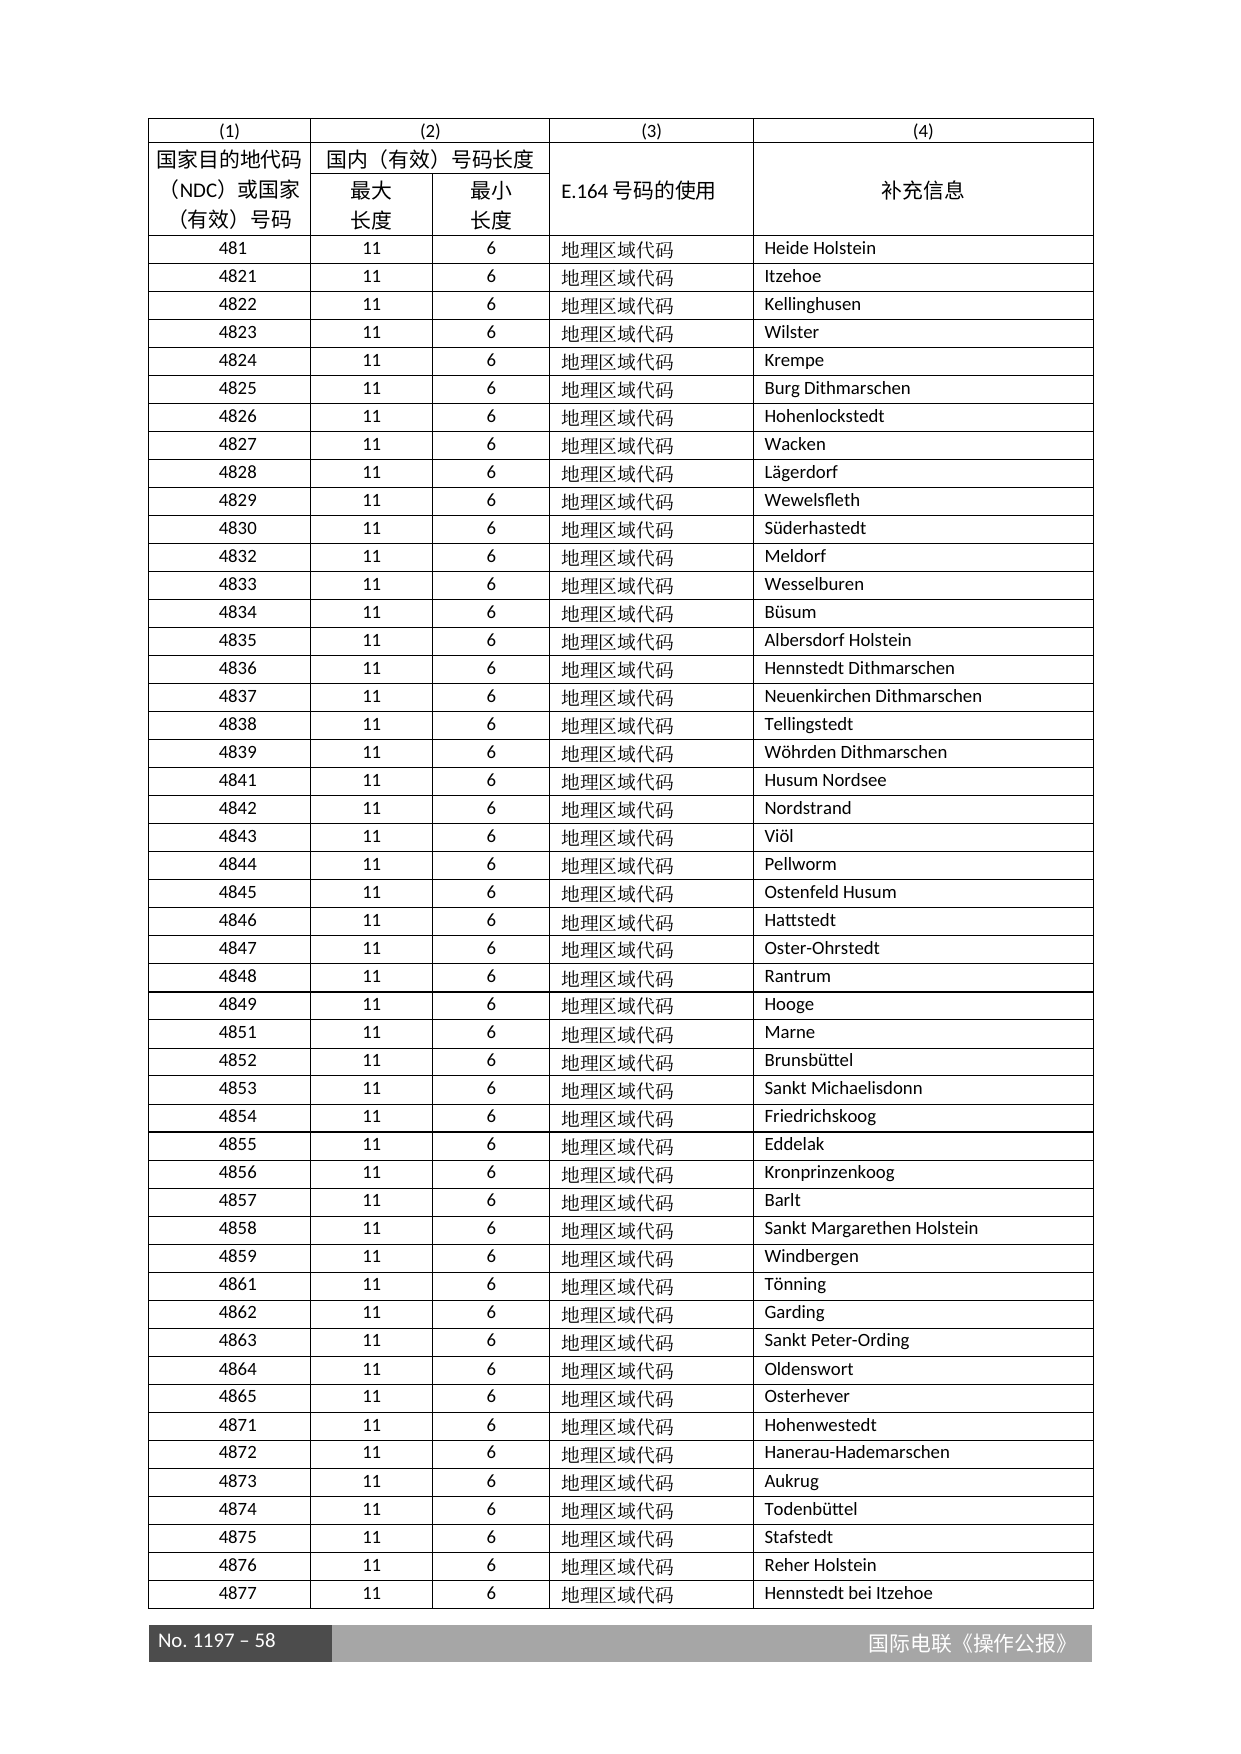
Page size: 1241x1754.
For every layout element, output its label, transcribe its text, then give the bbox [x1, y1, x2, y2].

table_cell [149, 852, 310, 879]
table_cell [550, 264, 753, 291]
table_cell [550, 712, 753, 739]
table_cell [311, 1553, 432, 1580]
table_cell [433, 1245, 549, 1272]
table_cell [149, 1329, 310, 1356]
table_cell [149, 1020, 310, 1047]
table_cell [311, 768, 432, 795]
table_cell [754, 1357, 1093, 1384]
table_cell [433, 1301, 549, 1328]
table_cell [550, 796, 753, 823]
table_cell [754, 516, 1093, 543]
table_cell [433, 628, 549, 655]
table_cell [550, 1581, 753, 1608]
table_cell 最大 长度 [311, 174, 432, 235]
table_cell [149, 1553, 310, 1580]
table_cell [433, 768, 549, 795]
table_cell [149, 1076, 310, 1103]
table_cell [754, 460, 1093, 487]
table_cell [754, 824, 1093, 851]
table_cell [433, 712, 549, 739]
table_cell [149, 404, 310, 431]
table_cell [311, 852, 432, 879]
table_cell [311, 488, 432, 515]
table_header (1) [149, 119, 310, 142]
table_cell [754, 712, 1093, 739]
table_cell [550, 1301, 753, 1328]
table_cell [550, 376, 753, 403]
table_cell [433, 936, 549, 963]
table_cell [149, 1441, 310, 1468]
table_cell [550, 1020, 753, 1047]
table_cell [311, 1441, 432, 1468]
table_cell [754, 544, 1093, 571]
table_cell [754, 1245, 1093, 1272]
table_header (2) [311, 119, 549, 142]
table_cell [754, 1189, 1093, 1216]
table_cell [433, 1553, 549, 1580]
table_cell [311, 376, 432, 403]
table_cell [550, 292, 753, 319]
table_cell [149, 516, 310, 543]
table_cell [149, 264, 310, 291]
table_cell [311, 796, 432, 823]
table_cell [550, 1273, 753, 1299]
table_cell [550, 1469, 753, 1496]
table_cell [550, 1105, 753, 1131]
table_cell 最小 长度 [433, 174, 549, 235]
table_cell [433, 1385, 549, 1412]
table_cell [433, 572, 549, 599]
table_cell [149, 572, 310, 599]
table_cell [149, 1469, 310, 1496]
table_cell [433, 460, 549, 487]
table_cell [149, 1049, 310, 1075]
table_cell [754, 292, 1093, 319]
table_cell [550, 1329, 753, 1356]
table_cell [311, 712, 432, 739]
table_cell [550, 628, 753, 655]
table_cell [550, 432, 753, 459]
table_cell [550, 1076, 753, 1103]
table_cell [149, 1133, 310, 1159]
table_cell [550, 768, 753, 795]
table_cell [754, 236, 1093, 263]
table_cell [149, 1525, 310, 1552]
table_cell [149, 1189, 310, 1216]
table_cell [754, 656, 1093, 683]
table_cell 补充信息 [754, 143, 1093, 235]
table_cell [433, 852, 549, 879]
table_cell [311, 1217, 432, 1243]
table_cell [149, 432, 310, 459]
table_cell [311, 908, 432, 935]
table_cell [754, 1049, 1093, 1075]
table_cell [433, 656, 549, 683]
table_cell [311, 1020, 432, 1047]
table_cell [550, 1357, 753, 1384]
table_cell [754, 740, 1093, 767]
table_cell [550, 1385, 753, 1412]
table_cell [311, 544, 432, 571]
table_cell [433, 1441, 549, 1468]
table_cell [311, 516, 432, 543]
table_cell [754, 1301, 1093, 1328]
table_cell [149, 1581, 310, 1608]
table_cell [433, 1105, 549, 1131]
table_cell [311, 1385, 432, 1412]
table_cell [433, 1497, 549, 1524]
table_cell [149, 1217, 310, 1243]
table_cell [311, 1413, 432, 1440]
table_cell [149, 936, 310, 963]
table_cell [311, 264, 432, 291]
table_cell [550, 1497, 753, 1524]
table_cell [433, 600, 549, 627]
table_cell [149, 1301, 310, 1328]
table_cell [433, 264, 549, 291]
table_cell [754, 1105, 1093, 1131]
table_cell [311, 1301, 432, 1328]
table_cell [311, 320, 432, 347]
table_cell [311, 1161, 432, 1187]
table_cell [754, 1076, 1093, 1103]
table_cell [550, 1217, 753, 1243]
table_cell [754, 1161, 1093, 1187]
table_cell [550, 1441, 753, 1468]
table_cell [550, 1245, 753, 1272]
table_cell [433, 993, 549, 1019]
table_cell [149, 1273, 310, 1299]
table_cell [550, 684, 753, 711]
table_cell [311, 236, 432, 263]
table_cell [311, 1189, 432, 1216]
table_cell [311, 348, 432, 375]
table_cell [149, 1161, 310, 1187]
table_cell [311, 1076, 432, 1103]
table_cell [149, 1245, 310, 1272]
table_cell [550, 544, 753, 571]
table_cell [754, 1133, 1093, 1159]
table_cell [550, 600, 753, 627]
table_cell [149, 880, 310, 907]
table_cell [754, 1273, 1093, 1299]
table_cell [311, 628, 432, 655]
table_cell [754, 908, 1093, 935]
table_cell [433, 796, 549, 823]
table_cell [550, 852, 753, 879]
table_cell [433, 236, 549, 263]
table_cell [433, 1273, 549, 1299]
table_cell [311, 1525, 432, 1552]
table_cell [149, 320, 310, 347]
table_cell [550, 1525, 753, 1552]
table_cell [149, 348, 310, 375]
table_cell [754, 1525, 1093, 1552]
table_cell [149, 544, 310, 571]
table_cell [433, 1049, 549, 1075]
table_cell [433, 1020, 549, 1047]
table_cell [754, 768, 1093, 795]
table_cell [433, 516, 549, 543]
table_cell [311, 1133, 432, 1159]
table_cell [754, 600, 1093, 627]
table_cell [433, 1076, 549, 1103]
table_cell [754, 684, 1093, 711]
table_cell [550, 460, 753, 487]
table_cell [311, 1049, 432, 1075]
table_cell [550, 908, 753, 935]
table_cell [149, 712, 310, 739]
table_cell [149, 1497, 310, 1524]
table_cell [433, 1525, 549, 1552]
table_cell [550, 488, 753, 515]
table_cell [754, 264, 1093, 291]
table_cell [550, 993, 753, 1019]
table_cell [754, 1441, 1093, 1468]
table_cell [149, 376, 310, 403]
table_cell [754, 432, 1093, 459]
table_header (3) [550, 119, 753, 142]
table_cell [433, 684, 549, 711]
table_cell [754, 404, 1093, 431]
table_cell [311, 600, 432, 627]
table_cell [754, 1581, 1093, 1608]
table_cell 国内（有效）号码长度 [311, 143, 549, 173]
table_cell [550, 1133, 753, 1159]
table_cell 国家目的地代码（NDC）或国家（有效）号码（N(S)N）的 前几位 [149, 143, 310, 235]
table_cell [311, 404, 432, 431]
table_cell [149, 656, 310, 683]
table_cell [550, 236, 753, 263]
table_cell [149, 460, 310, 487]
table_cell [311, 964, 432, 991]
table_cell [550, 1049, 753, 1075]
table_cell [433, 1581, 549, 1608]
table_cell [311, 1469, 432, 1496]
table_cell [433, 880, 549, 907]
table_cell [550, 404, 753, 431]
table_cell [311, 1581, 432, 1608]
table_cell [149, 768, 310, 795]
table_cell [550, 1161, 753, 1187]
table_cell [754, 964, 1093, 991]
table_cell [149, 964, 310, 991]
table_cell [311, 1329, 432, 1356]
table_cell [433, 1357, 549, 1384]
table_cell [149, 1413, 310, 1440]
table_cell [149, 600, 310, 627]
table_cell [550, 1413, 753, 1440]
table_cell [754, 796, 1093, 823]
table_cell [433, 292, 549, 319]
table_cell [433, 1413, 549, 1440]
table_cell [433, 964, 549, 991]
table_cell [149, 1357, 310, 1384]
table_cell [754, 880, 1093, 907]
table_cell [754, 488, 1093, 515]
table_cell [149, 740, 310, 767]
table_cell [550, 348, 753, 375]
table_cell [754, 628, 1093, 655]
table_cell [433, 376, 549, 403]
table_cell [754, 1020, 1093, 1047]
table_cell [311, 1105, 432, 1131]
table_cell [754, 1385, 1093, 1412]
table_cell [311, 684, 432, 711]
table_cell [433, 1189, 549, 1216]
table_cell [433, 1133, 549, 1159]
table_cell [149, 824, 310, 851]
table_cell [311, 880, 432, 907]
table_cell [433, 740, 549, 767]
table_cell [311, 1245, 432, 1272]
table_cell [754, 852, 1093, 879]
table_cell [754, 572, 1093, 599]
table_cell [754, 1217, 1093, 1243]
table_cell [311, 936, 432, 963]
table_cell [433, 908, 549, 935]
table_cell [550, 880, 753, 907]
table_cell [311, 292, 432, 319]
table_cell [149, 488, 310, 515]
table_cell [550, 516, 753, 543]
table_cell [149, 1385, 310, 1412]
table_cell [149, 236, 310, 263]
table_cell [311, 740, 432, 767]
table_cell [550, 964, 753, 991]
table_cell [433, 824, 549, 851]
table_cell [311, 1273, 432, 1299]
table_cell E.164号码的使用 [550, 143, 753, 235]
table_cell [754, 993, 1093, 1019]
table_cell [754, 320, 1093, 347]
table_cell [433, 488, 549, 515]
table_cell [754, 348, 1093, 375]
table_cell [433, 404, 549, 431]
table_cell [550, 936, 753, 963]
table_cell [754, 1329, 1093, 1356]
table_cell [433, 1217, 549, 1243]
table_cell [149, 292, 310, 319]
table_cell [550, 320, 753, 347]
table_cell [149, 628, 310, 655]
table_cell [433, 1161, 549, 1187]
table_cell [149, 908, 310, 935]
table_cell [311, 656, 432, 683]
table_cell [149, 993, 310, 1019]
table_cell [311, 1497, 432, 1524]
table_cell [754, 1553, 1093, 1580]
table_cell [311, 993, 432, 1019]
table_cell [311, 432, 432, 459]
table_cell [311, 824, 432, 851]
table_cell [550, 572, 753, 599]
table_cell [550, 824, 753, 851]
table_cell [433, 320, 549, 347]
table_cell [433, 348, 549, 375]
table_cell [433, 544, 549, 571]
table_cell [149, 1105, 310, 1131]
table_header (4) [754, 119, 1093, 142]
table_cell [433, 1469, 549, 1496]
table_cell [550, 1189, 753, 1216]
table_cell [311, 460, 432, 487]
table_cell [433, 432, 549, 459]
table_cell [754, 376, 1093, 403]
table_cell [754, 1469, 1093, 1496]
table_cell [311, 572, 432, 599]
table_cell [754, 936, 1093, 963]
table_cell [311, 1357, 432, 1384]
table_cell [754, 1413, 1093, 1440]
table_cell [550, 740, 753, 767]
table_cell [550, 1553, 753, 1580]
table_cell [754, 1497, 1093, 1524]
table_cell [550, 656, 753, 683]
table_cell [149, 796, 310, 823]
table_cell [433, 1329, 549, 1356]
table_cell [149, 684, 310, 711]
